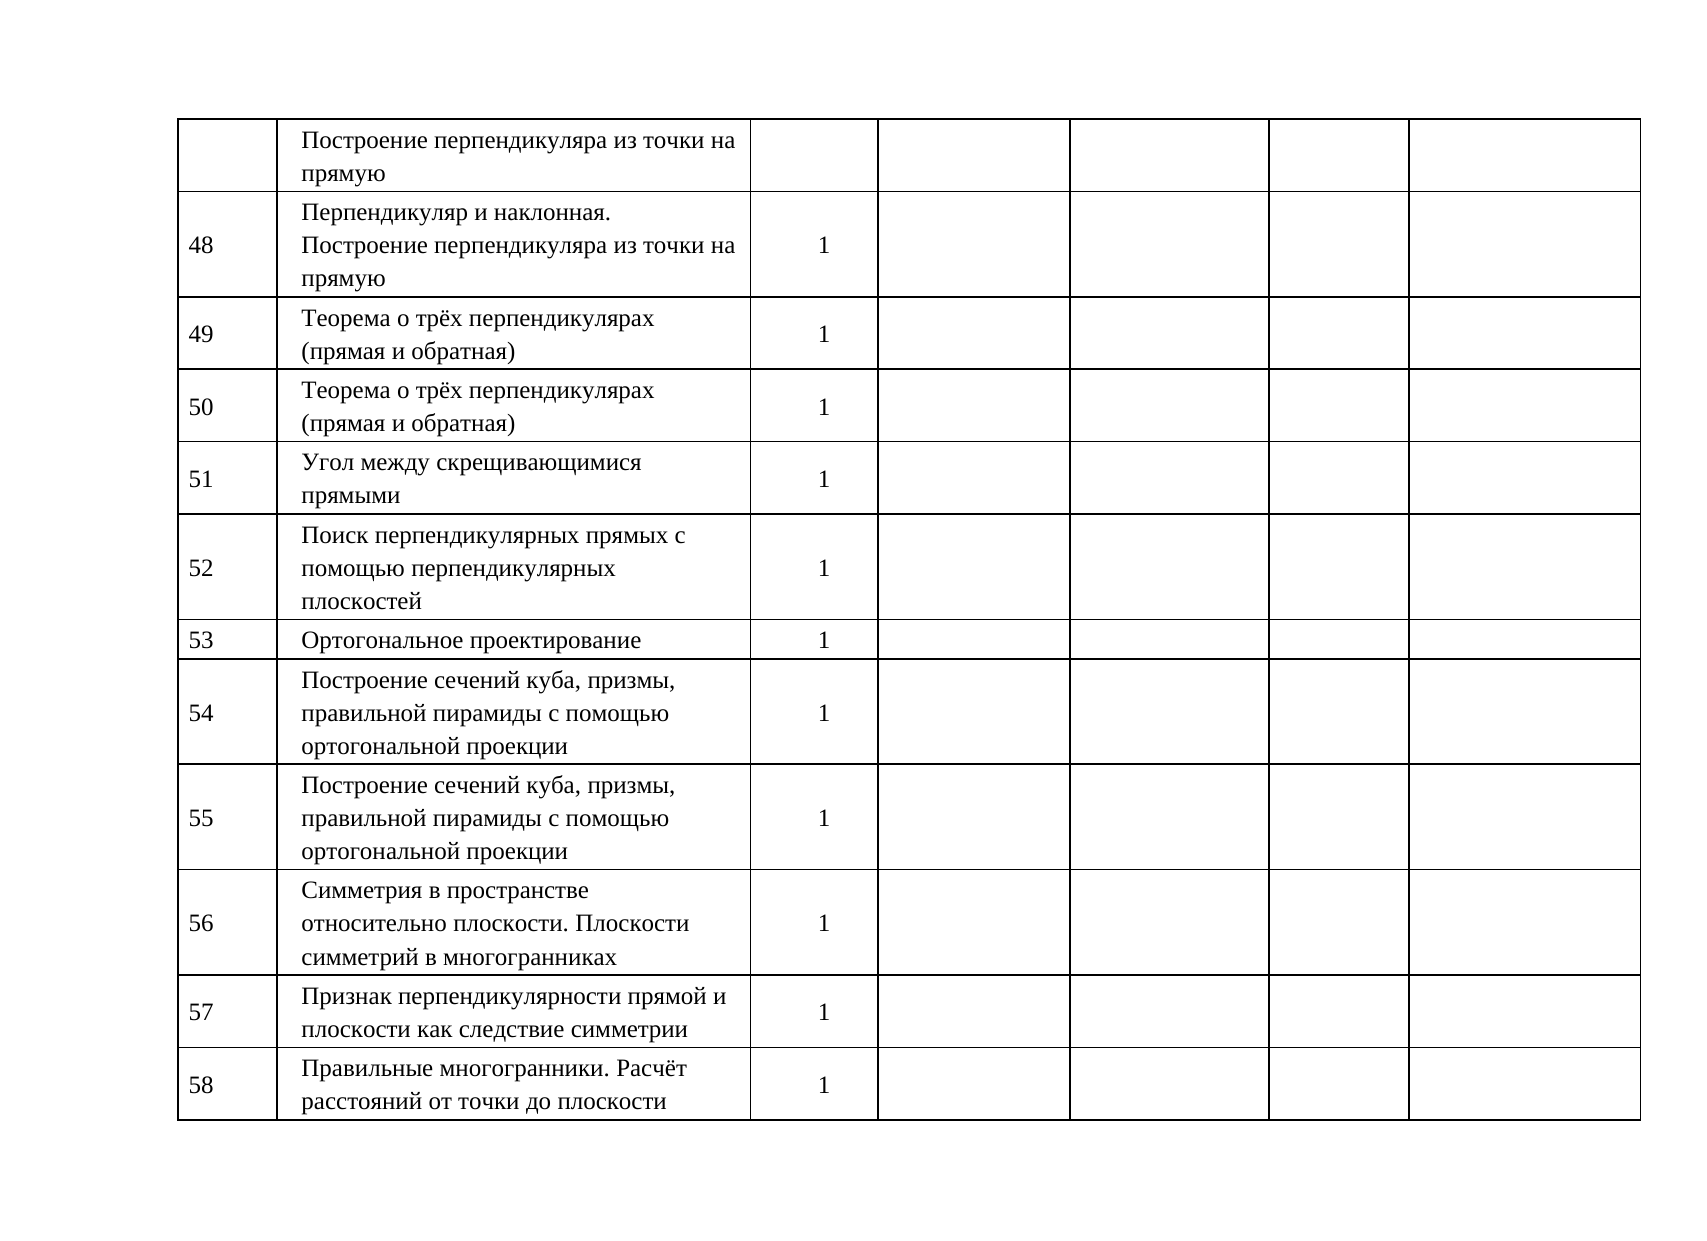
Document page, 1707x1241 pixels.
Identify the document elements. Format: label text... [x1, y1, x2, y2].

table_cell [1071, 620, 1268, 658]
table_cell [1270, 620, 1408, 658]
table_cell [1410, 298, 1640, 368]
table_cell Ортогональное проектирование [278, 620, 750, 658]
table_cell [1071, 120, 1268, 191]
table_cell [1071, 370, 1268, 441]
table_cell 58 [179, 1048, 276, 1119]
table_cell [1071, 976, 1268, 1047]
table_cell 1 [751, 620, 877, 658]
table_cell 1 [751, 870, 877, 974]
table_cell [879, 120, 1069, 191]
table_cell [1410, 765, 1640, 869]
table_cell [1410, 1048, 1640, 1119]
table_cell Поиск перпендикулярных прямых с помощью перпендикулярных плоскостей [278, 515, 750, 618]
table_cell [879, 515, 1069, 618]
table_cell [278, 192, 750, 296]
table_cell [1071, 515, 1268, 618]
table_cell Симметрия в пространстве относительно плоскости. Плоскости симметрий в многогранниках [278, 870, 750, 974]
table_cell [1410, 620, 1640, 658]
table_cell [879, 442, 1069, 513]
table_cell [879, 192, 1069, 296]
table_cell 1 [751, 1048, 877, 1119]
table_cell Построение сечений куба, призмы, правильной пирамиды с помощью ортогональной проекции [278, 660, 750, 763]
table_cell [1270, 976, 1408, 1047]
table_cell [1071, 298, 1268, 368]
table_cell [1071, 442, 1268, 513]
table_cell [1270, 870, 1408, 974]
table_cell Признак перпендикулярности прямой и плоскости как следствие симметрии [278, 976, 750, 1047]
table_cell [1410, 192, 1640, 296]
table_cell 53 [179, 620, 276, 658]
table_cell 1 [751, 660, 877, 763]
table_cell [879, 976, 1069, 1047]
table_cell [1270, 442, 1408, 513]
table_cell [1270, 660, 1408, 763]
table_cell [1410, 660, 1640, 763]
table_cell 54 [179, 660, 276, 763]
table_cell [1410, 442, 1640, 513]
table_cell [1270, 765, 1408, 869]
table_cell [1410, 870, 1640, 974]
table_cell [879, 765, 1069, 869]
table_cell 48 [179, 192, 276, 296]
table_cell [1071, 660, 1268, 763]
table_cell 1 [751, 192, 877, 296]
table_cell 51 [179, 442, 276, 513]
table_cell [1270, 192, 1408, 296]
table_cell 1 [751, 976, 877, 1047]
table_cell [879, 870, 1069, 974]
table_cell [1410, 370, 1640, 441]
table_cell [1410, 976, 1640, 1047]
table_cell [278, 1048, 750, 1119]
table_cell 57 [179, 976, 276, 1047]
table_cell [1270, 120, 1408, 191]
table_cell Теорема о трёх перпендикулярах (прямая и обратная) [278, 370, 750, 441]
table_cell Угол между скрещивающимися прямыми [278, 442, 750, 513]
table_cell 52 [179, 515, 276, 618]
table_cell 47 [179, 120, 276, 191]
table_cell 50 [179, 370, 276, 441]
table_cell 1 [751, 298, 877, 368]
table_cell [879, 370, 1069, 441]
table_cell [1270, 515, 1408, 618]
table_cell Теорема о трёх перпендикулярах (прямая и обратная) [278, 298, 750, 368]
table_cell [278, 120, 750, 191]
table_cell 1 [751, 120, 877, 191]
table_cell [1071, 192, 1268, 296]
table_cell [879, 298, 1069, 368]
table_cell [1071, 1048, 1268, 1119]
table_cell 56 [179, 870, 276, 974]
table_cell 1 [751, 370, 877, 441]
table_cell [879, 1048, 1069, 1119]
table_cell [1270, 370, 1408, 441]
table_cell 49 [179, 298, 276, 368]
table_cell 1 [751, 442, 877, 513]
table_cell [1270, 1048, 1408, 1119]
table_cell 1 [751, 515, 877, 618]
table_cell [1410, 120, 1640, 191]
table_cell [1071, 765, 1268, 869]
table_cell Построение сечений куба, призмы, правильной пирамиды с помощью ортогональной проекции [278, 765, 750, 869]
table_cell [879, 620, 1069, 658]
table_cell [1071, 870, 1268, 974]
table_cell [879, 660, 1069, 763]
table_cell [1270, 298, 1408, 368]
table_cell 55 [179, 765, 276, 869]
table_cell [1410, 515, 1640, 618]
table_cell 1 [751, 765, 877, 869]
